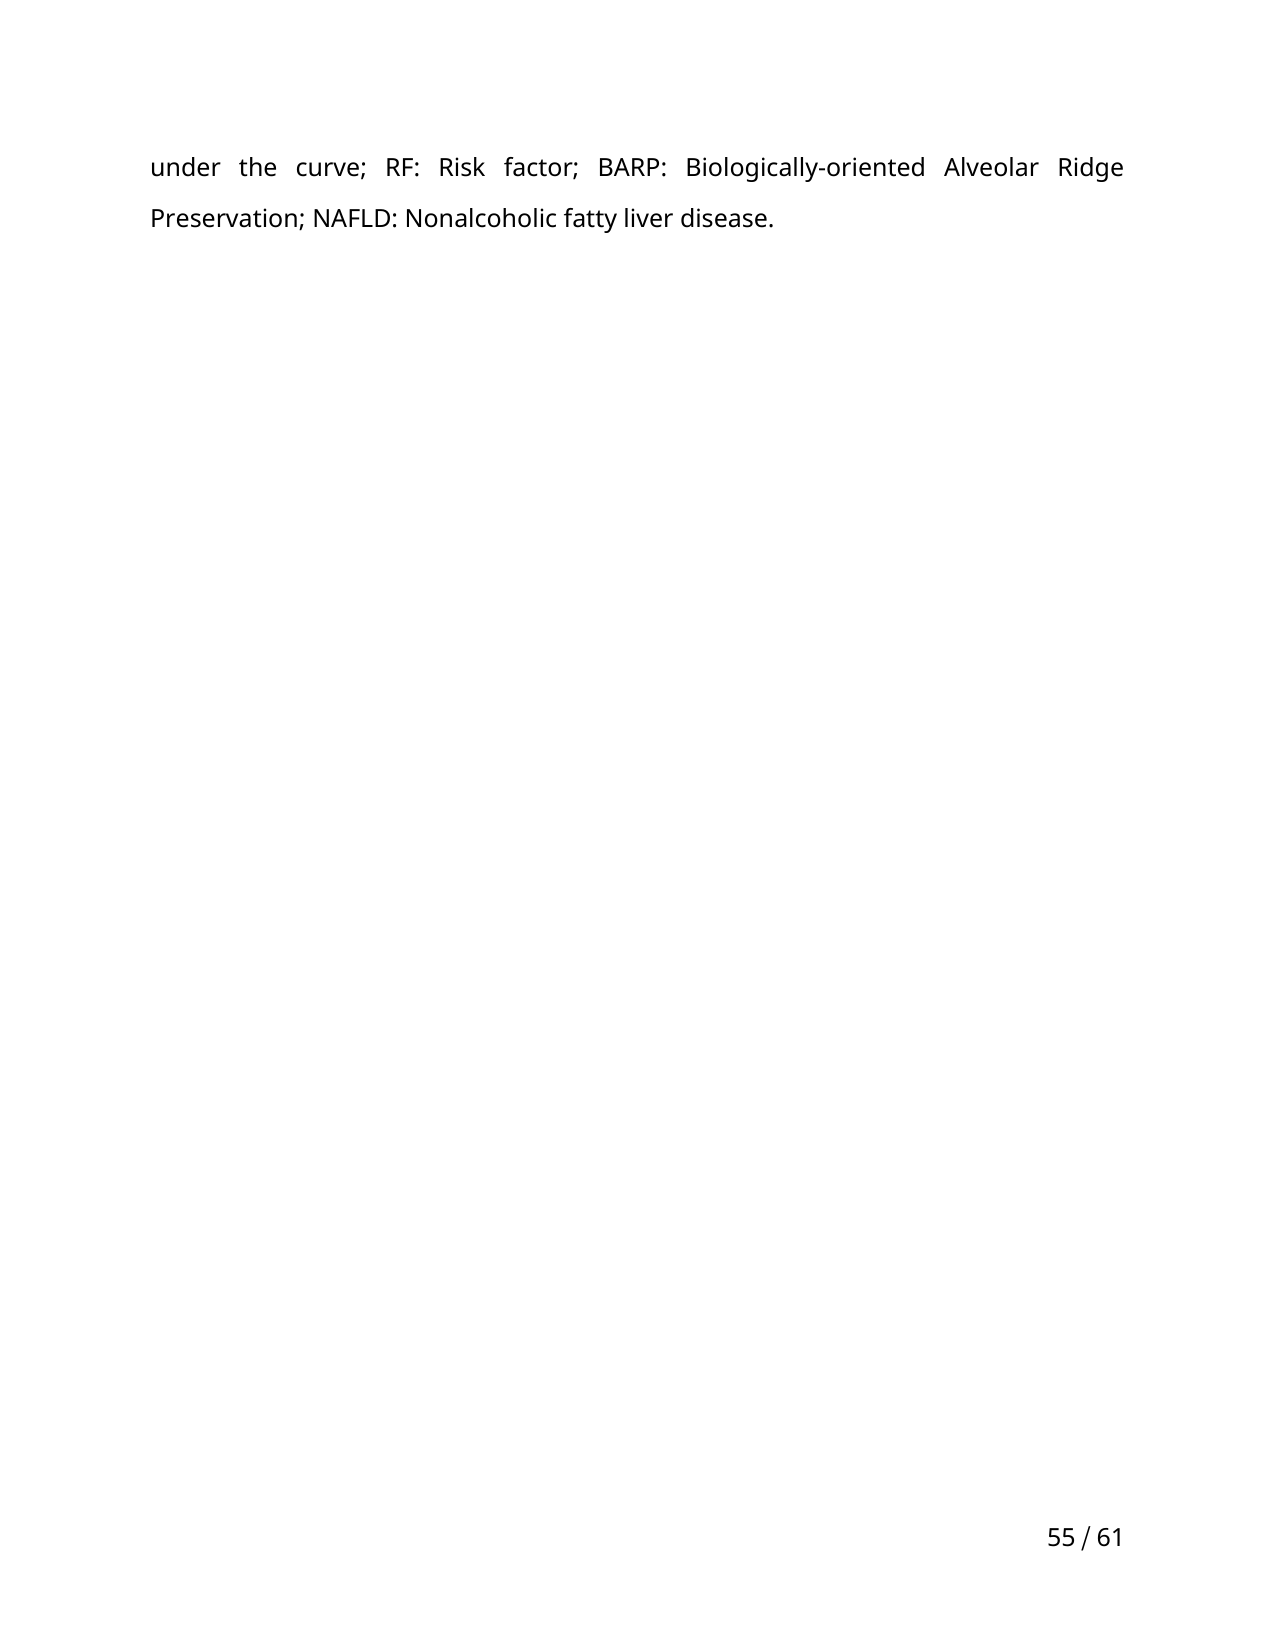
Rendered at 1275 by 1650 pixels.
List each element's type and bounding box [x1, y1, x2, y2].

text [150, 150, 1125, 235]
